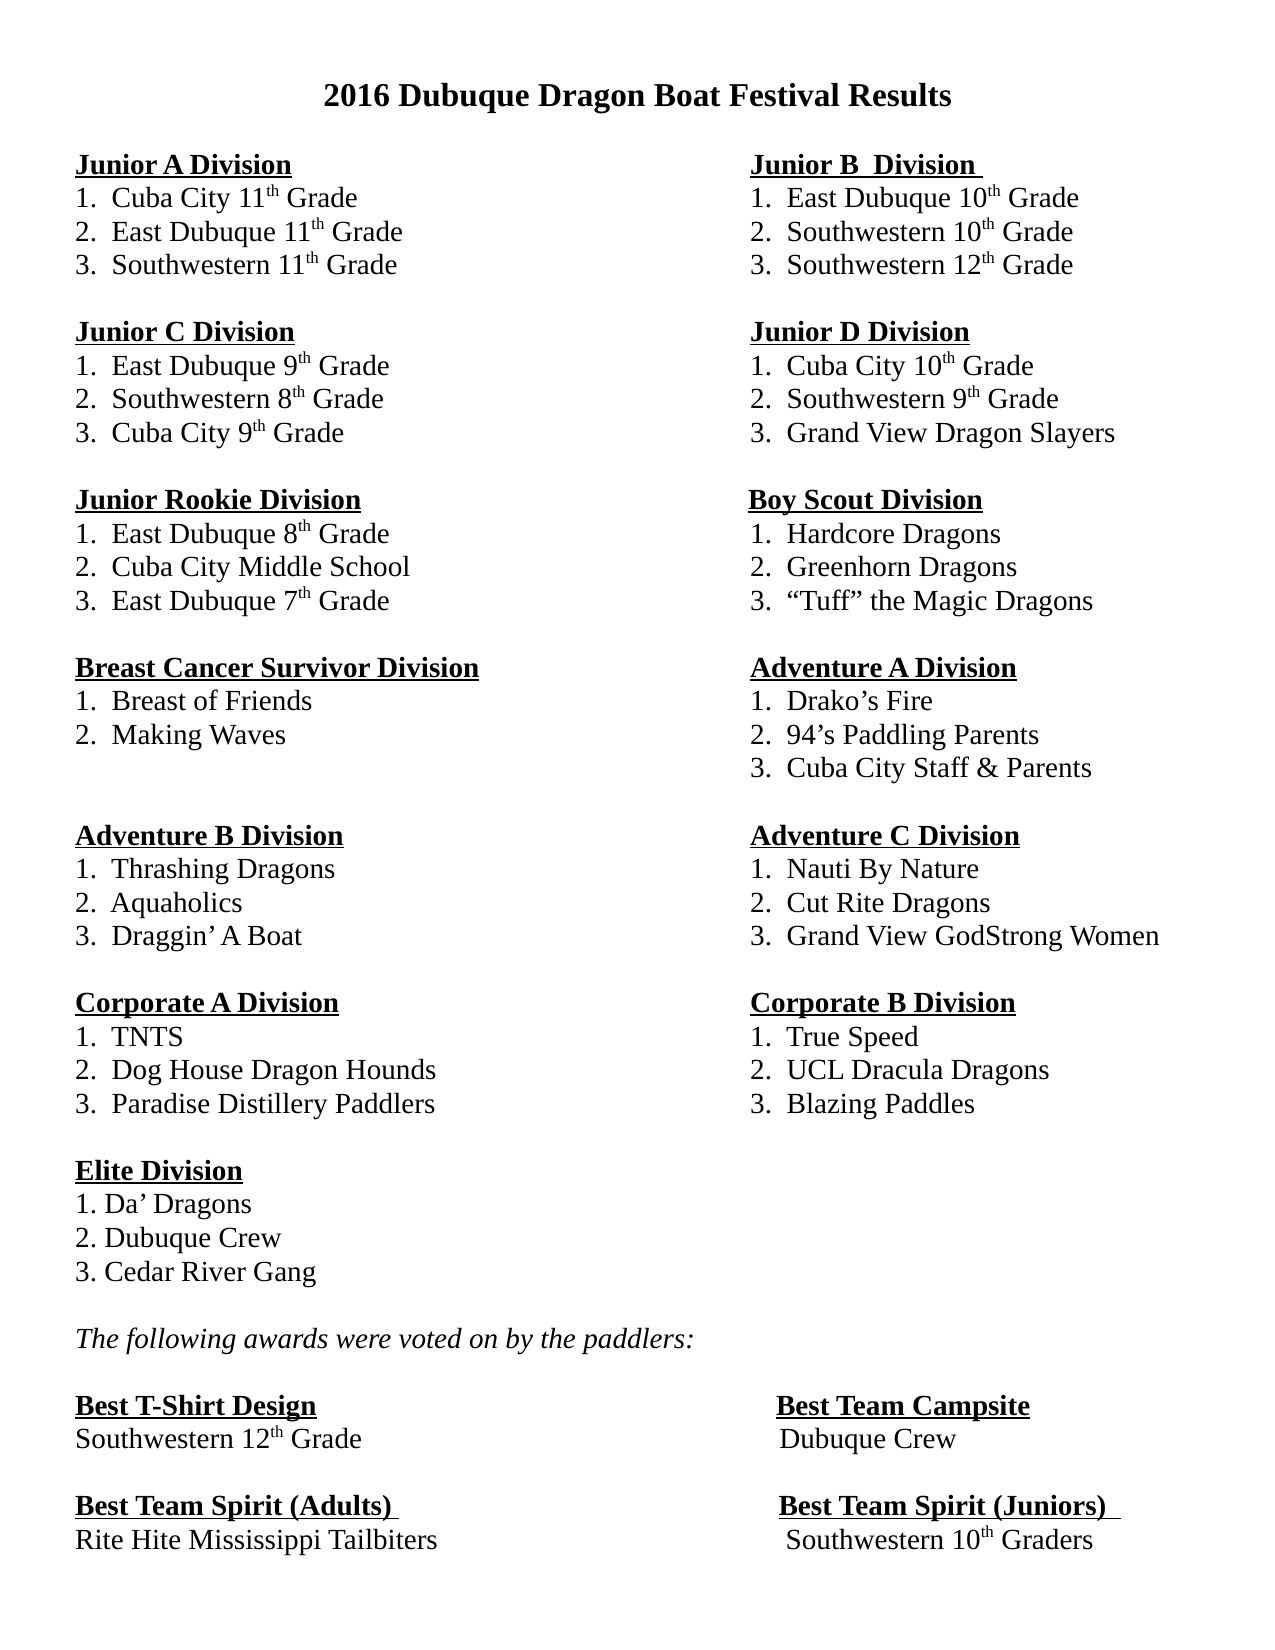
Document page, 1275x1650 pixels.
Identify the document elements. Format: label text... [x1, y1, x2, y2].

text 3. Southwestern 11th Grade 3. Southwestern 12th Grade [75, 247, 1200, 281]
text 3. Draggin’ A Boat 3. Grand View GodStrong Women [75, 918, 1200, 952]
text 3. Cuba City 9th Grade 3. Grand View Dragon Slayers [75, 415, 1200, 449]
text Best Team Spirit (Adults) Best Team Spirit (Juniors) [75, 1488, 1200, 1522]
text 1. East Dubuque 9th Grade 1. Cuba City 10th Grade [75, 348, 1200, 382]
text 3. East Dubuque 7th Grade 3. “Tuff” the Magic Dragons [75, 583, 1200, 616]
text 2. Making Waves 2. 94’s Paddling Parents [75, 717, 1200, 751]
text Elite Division [75, 1153, 1200, 1187]
text The following awards were voted on by the paddlers: [75, 1321, 1200, 1354]
text Southwestern 12th Grade Dubuque Crew [75, 1421, 1200, 1455]
text 2. Southwestern 8th Grade 2. Southwestern 9th Grade [75, 382, 1200, 415]
text 1. TNTS 1. True Speed [75, 1019, 1200, 1052]
text Adventure B Division Adventure C Division [75, 818, 1200, 851]
text Junior A Division Junior B Division [75, 147, 1200, 180]
text 2. East Dubuque 11th Grade 2. Southwestern 10th Grade [75, 214, 1200, 247]
text Rite Hite Mississippi Tailbiters Southwestern 10th Graders [75, 1522, 1200, 1556]
text 1. Cuba City 11th Grade 1. East Dubuque 10th Grade [75, 180, 1200, 214]
text 2. Dubuque Crew [75, 1220, 1200, 1254]
text Junior C Division Junior D Division [75, 314, 1200, 348]
text 1. Thrashing Dragons 1. Nauti By Nature [75, 851, 1200, 885]
text 2. Dog House Dragon Hounds 2. UCL Dracula Dragons [75, 1052, 1200, 1086]
text Corporate A Division Corporate B Division [75, 985, 1200, 1019]
text 3. Cedar River Gang [75, 1254, 1200, 1287]
text 3. Paradise Distillery Paddlers 3. Blazing Paddles [75, 1086, 1200, 1119]
text 3. Cuba City Staff & Parents [75, 751, 1200, 784]
text 1. Da’ Dragons [75, 1187, 1200, 1220]
text 2. Cuba City Middle School 2. Greenhorn Dragons [75, 549, 1200, 583]
text 2. Aquaholics 2. Cut Rite Dragons [75, 885, 1200, 918]
text Breast Cancer Survivor Division Adventure A Division [75, 650, 1200, 683]
text 2016 Dubuque Dragon Boat Festival Results [75, 75, 1200, 113]
text 1. Breast of Friends 1. Drako’s Fire [75, 683, 1200, 717]
text 1. East Dubuque 8th Grade 1. Hardcore Dragons [75, 516, 1200, 549]
text Best T-Shirt Design Best Team Campsite [75, 1388, 1200, 1421]
text Junior Rookie Division Boy Scout Division [75, 482, 1200, 516]
